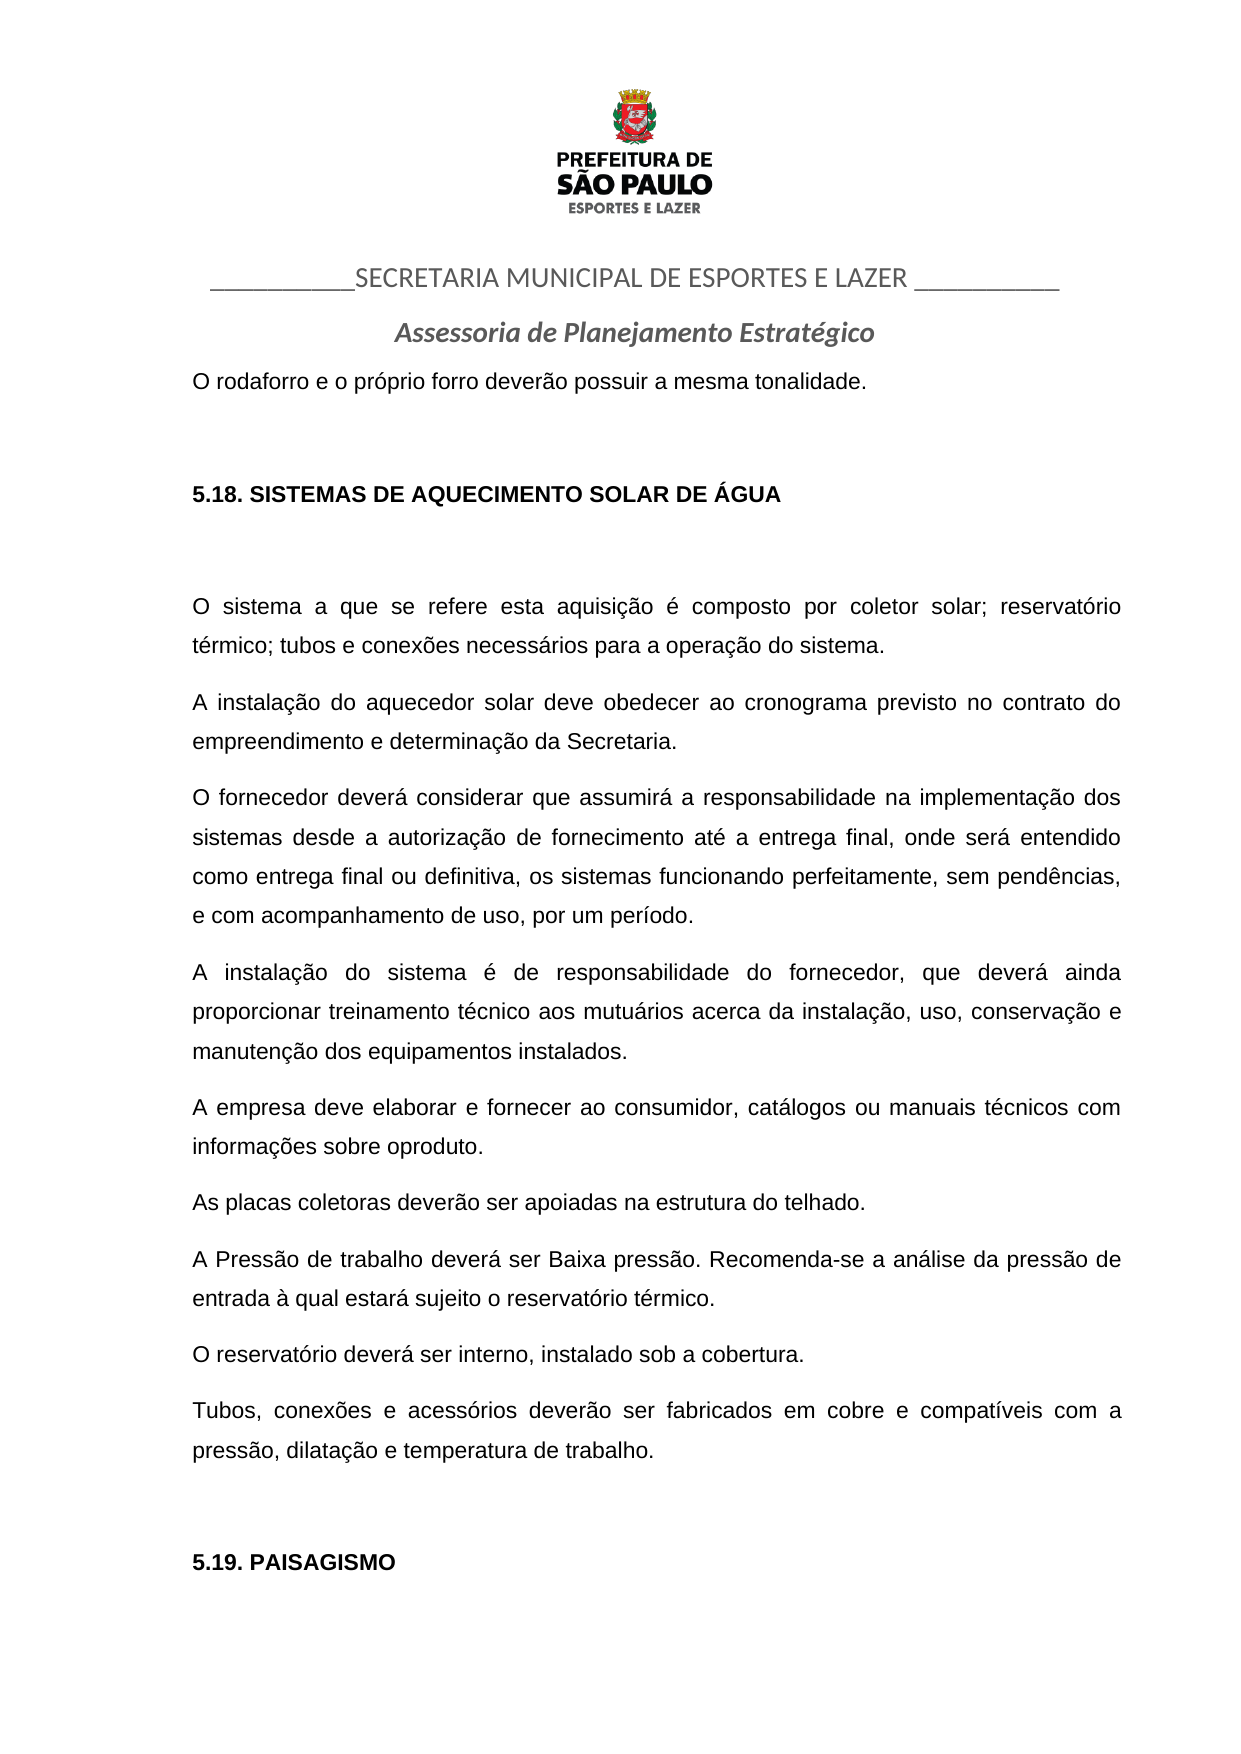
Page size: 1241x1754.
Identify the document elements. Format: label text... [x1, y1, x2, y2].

text O fornecedor deverá considerar que assumirá a responsabilidade na implementação dos sistemas desde a autorização de fornecimento até a entrega final, onde será entendido como entrega final ou definitiva, os sistemas funcionando perfeitamente, sem pendências, e com acompanhamento de uso, por um período. [146, 784, 1122, 929]
text O reservatório deverá ser interno, instalado sob a cobertura. [146, 1341, 1122, 1367]
text As placas coletoras deverão ser apoiadas na estrutura do telhado. [146, 1189, 1122, 1216]
text Tubos, conexões e acessórios deverão ser fabricados em cobre e compatíveis com a pressão, dilatação e temperatura de trabalho. [146, 1397, 1122, 1463]
text A instalação do sistema é de responsabilidade do fornecedor, que deverá ainda proporcionar treinamento técnico aos mutuários acerca da instalação, uso, conservação e manutenção dos equipamentos instalados. [146, 959, 1122, 1064]
text A Pressão de trabalho deverá ser Baixa pressão. Recomenda-se a análise da pressão de entrada à qual estará sujeito o reservatório térmico. [146, 1246, 1122, 1311]
text 5.19. PAISAGISMO [146, 1549, 1122, 1575]
text O rodaforro e o próprio forro deverão possuir a mesma tonalidade. [146, 368, 1122, 394]
text A instalação do aquecedor solar deve obedecer ao cronograma previsto no contrato do empreendimento e determinação da Secretaria. [146, 688, 1122, 754]
picture [522, 66, 747, 236]
text O sistema a que se refere esta aquisição é composto por coletor solar; reservatório térmico; tubos e conexões necessários para a operação do sistema. [146, 593, 1122, 659]
text A empresa deve elaborar e fornecer ao consumidor, catálogos ou manuais técnicos com informações sobre oproduto. [146, 1094, 1122, 1159]
text 5.18. SISTEMAS DE AQUECIMENTO SOLAR DE ÁGUA [146, 481, 1122, 507]
